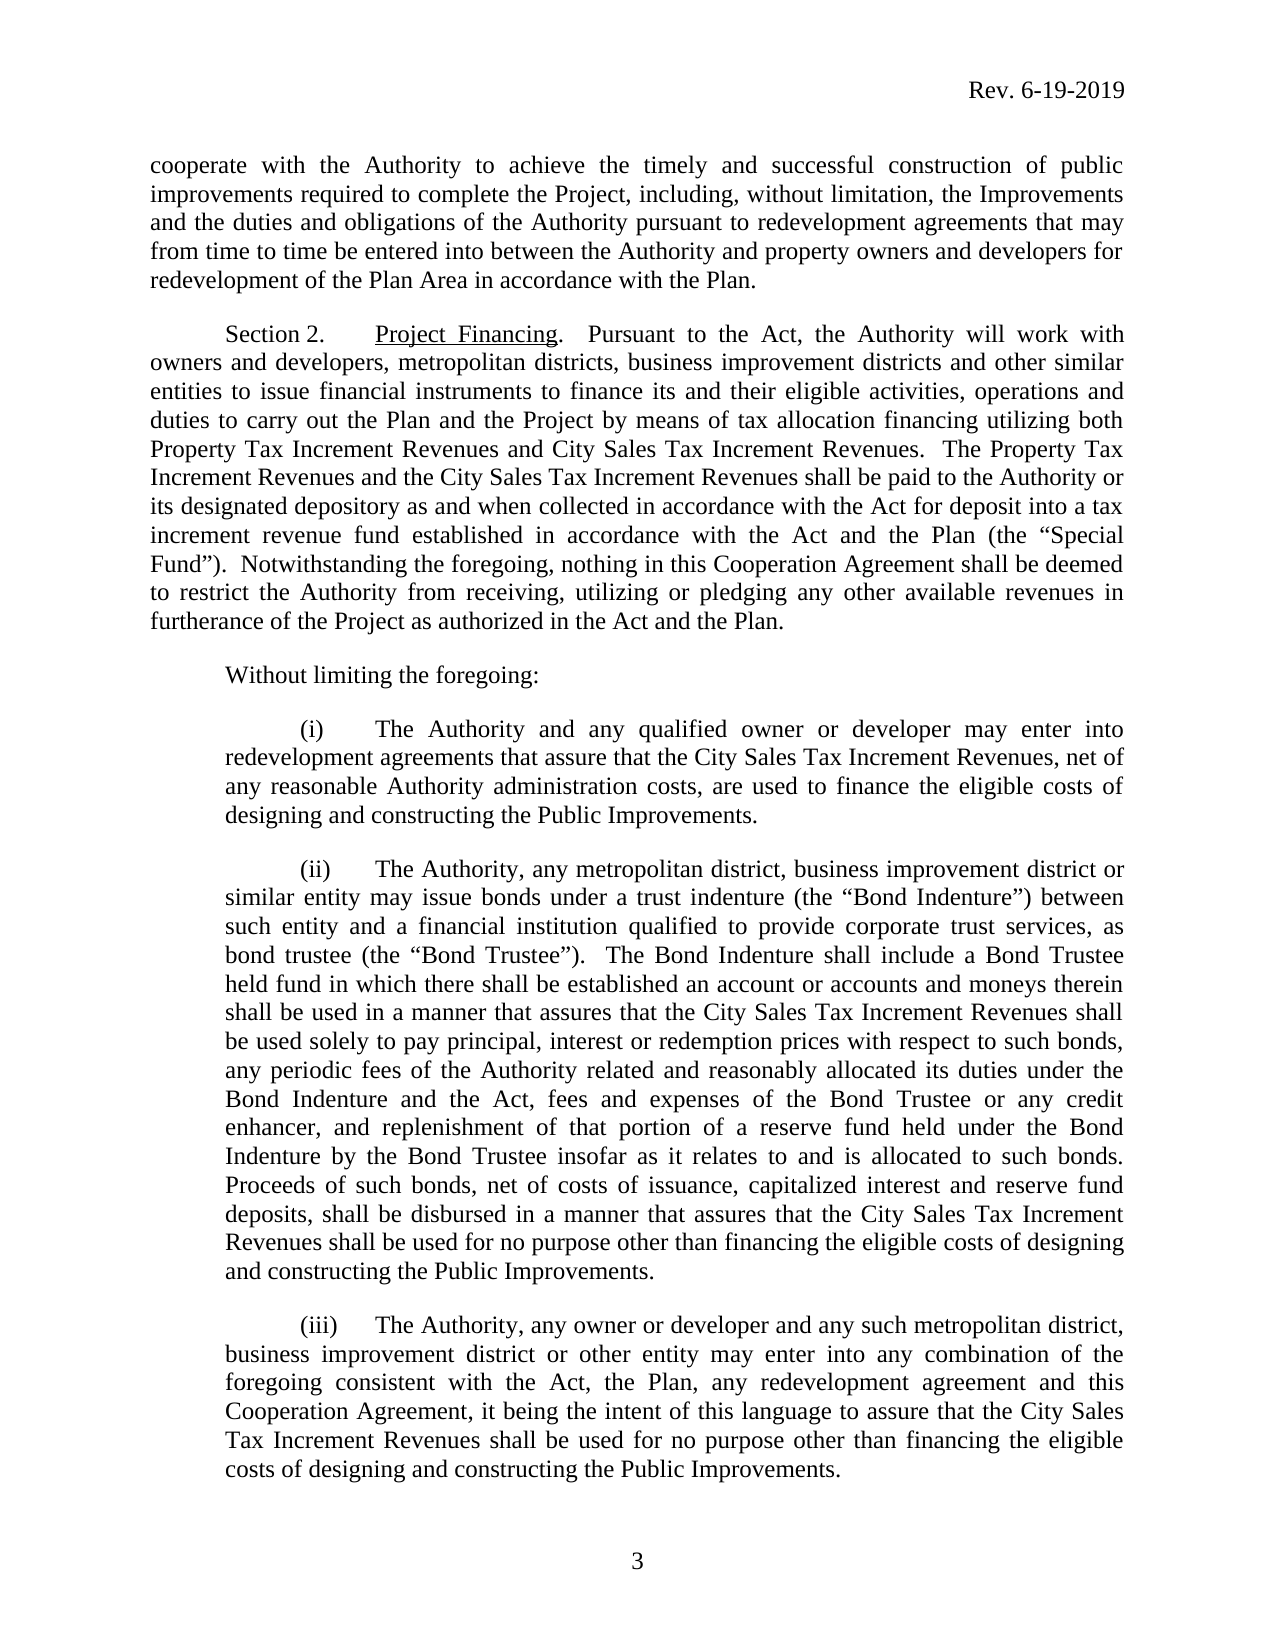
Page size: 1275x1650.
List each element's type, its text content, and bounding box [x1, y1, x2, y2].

subtitle Project Financing. Pursuant to the Act, the Authority will work with owners and developers, metropolitan districts, business improvement districts and other similar entities to issue financial instruments to finance its and their eligible activities, operations and duties to carry out the Plan and the Project by means of tax allocation financing utilizing both Property Tax Increment Revenues and City Sales Tax Increment Revenues. The Property Tax Increment Revenues and the City Sales Tax Increment Revenues shall be paid to the Authority or its designated depository as and when collected in accordance with the Act for deposit into a tax increment revenue fund established in accordance with the Act and the Plan (the “Special Fund”). Notwithstanding the foregoing, nothing in this Cooperation Agreement shall be deemed to restrict the Authority from receiving, utilizing or pledging any other available revenues in furtherance of the Project as authorized in the Act and the Plan. [150, 319, 1125, 635]
text Without limiting the foregoing: [150, 660, 1125, 689]
subtitle The Authority, any metropolitan district, business improvement district or similar entity may issue bonds under a trust indenture (the “Bond Indenture”) between such entity and a financial institution qualified to provide corporate trust services, as bond trustee (the “Bond Trustee”). The Bond Indenture shall include a Bond Trustee held fund in which there shall be established an account or accounts and moneys therein shall be used in a manner that assures that the City Sales Tax Increment Revenues shall be used solely to pay principal, interest or redemption prices with respect to such bonds, any periodic fees of the Authority related and reasonably allocated its duties under the Bond Indenture and the Act, fees and expenses of the Bond Trustee or any credit enhancer, and replenishment of that portion of a reserve fund held under the Bond Indenture by the Bond Trustee insofar as it relates to and is allocated to such bonds. Proceeds of such bonds, net of costs of issuance, capitalized interest and reserve fund deposits, shall be disbursed in a manner that assures that the City Sales Tax Increment Revenues shall be used for no purpose other than financing the eligible costs of designing and constructing the Public Improvements. [225, 854, 1125, 1285]
subtitle The Authority, any owner or developer and any such metropolitan district, business improvement district or other entity may enter into any combination of the foregoing consistent with the Act, the Plan, any redevelopment agreement and this Cooperation Agreement, it being the intent of this language to assure that the City Sales Tax Increment Revenues shall be used for no purpose other than financing the eligible costs of designing and constructing the Public Improvements. [225, 1310, 1125, 1482]
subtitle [150, 150, 1125, 294]
subtitle The Authority and any qualified owner or developer may enter into redevelopment agreements that assure that the City Sales Tax Increment Revenues, net of any reasonable Authority administration costs, are used to finance the eligible costs of designing and constructing the Public Improvements. [225, 714, 1125, 829]
